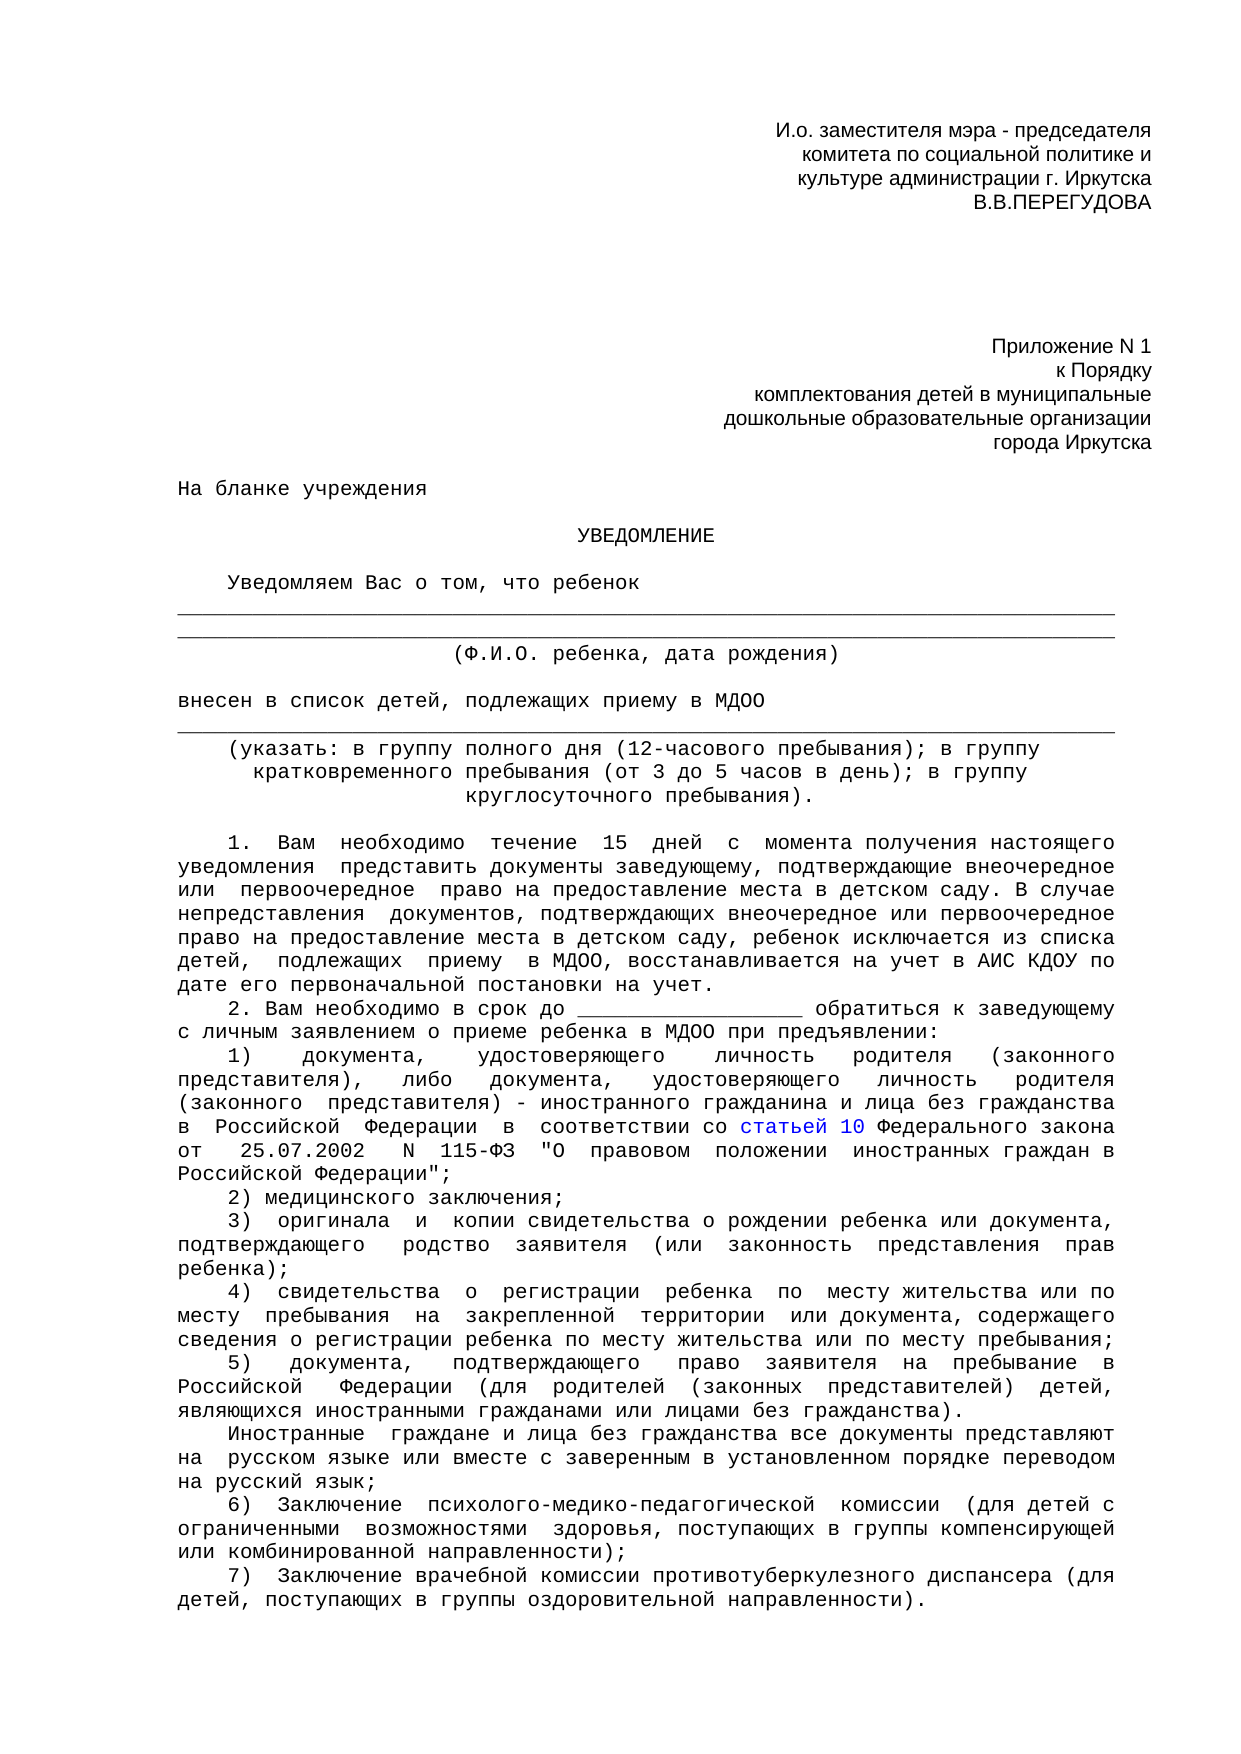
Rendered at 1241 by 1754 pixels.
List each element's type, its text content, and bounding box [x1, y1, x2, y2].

text Уведомляем Вас о том, что ребенок [177, 572, 1152, 596]
text На бланке учреждения [177, 477, 1152, 501]
text города Иркутска [177, 429, 1152, 453]
text культуре администрации г. Иркутска [177, 166, 1152, 190]
text дате его первоначальной постановки на учет. [177, 974, 1152, 998]
text Иностранные граждане и лица без гражданства все документы представляют [177, 1423, 1152, 1447]
text 2. Вам необходимо в срок до __________________ обратиться к заведующему [177, 998, 1152, 1021]
text Российской Федерации"; [177, 1163, 1152, 1187]
text И.о. заместителя мэра - председателя [177, 118, 1152, 142]
text детей, подлежащих приему в МДОО, восстанавливается на учет в АИС КДОУ по [177, 950, 1152, 974]
text или первоочередное право на предоставление места в детском саду. В случае [177, 879, 1152, 903]
text (указать: в группу полного дня (12-часового пребывания); в группу [177, 738, 1152, 761]
text право на предоставление места в детском саду, ребенок исключается из списка [177, 927, 1152, 950]
text дошкольные образовательные организации [177, 406, 1152, 429]
text 2) медицинского заключения; [177, 1187, 1152, 1211]
text непредставления документов, подтверждающих внеочередное или первоочередное [177, 903, 1152, 927]
text в Российской Федерации в соответствии со статьей 10 Федерального закона [177, 1116, 1152, 1139]
text ___________________________________________________________________________ [177, 714, 1152, 738]
text УВЕДОМЛЕНИЕ [177, 525, 1152, 548]
text комплектования детей в муниципальные [177, 382, 1152, 406]
text внесен в список детей, подлежащих приему в МДОО [177, 690, 1152, 714]
text или комбинированной направленности); [177, 1542, 1152, 1565]
text на русский язык; [177, 1471, 1152, 1494]
text 4) свидетельства о регистрации ребенка по месту жительства или по [177, 1281, 1152, 1305]
text круглосуточного пребывания). [177, 785, 1152, 808]
text от 25.07.2002 N 115-ФЗ "О правовом положении иностранных граждан в [177, 1139, 1152, 1163]
text 7) Заключение врачебной комиссии противотуберкулезного диспансера (для [177, 1565, 1152, 1589]
text сведения о регистрации ребенка по месту жительства или по месту пребывания; [177, 1329, 1152, 1352]
text подтверждающего родство заявителя (или законность представления прав [177, 1234, 1152, 1258]
text к Порядку [177, 358, 1152, 382]
text 5) документа, подтверждающего право заявителя на пребывание в [177, 1352, 1152, 1376]
text уведомления представить документы заведующему, подтверждающие внеочередное [177, 856, 1152, 879]
text Приложение N 1 [177, 334, 1152, 358]
text ограниченными возможностями здоровья, поступающих в группы компенсирующей [177, 1518, 1152, 1542]
text (законного представителя) - иностранного гражданина и лица без гражданства [177, 1092, 1152, 1116]
text ___________________________________________________________________________ [177, 619, 1152, 643]
text кратковременного пребывания (от 3 до 5 часов в день); в группу [177, 761, 1152, 785]
text ___________________________________________________________________________ [177, 596, 1152, 619]
text В.В.ПЕРЕГУДОВА [177, 190, 1152, 214]
text на русском языке или вместе с заверенным в установленном порядке переводом [177, 1447, 1152, 1471]
text 3) оригинала и копии свидетельства о рождении ребенка или документа, [177, 1211, 1152, 1234]
text (Ф.И.О. ребенка, дата рождения) [177, 643, 1152, 667]
text 1) документа, удостоверяющего личность родителя (законного [177, 1045, 1152, 1069]
text 6) Заключение психолого-медико-педагогической комиссии (для детей с [177, 1494, 1152, 1518]
text ребенка); [177, 1258, 1152, 1281]
text с личным заявлением о приеме ребенка в МДОО при предъявлении: [177, 1021, 1152, 1045]
text 1. Вам необходимо течение 15 дней с момента получения настоящего [177, 832, 1152, 856]
text комитета по социальной политике и [177, 142, 1152, 166]
text детей, поступающих в группы оздоровительной направленности). [177, 1589, 1152, 1612]
text представителя), либо документа, удостоверяющего личность родителя [177, 1069, 1152, 1092]
text являющихся иностранными гражданами или лицами без гражданства). [177, 1400, 1152, 1423]
text Российской Федерации (для родителей (законных представителей) детей, [177, 1376, 1152, 1400]
text месту пребывания на закрепленной территории или документа, содержащего [177, 1305, 1152, 1329]
